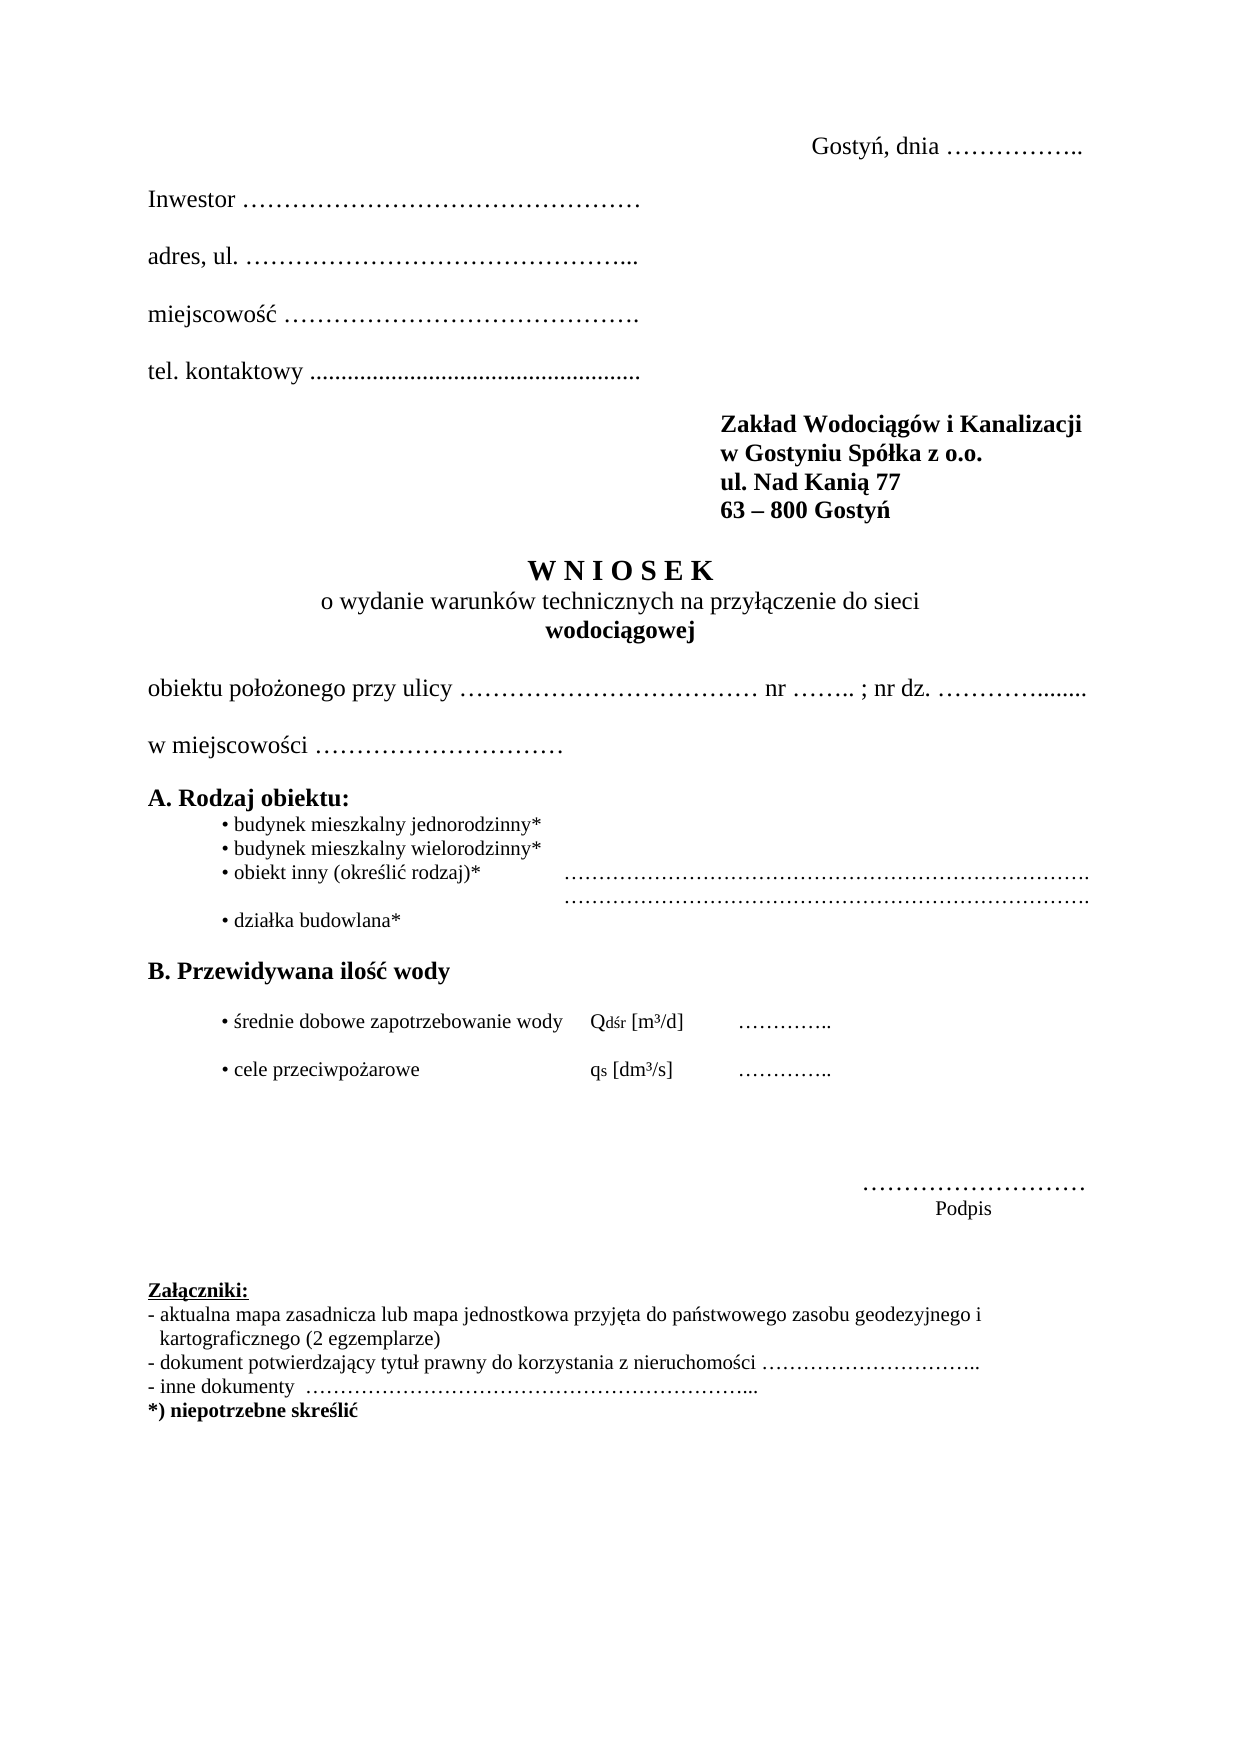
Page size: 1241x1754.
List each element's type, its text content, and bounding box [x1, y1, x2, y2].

text adres, ul. ………………………………………... [148, 241, 1092, 270]
text W N I O S E K [148, 553, 1092, 586]
text • budynek mieszkalny wielorodzinny* [148, 836, 1092, 860]
text B. Przewidywana ilość wody [148, 956, 1092, 985]
text Podpis [148, 1196, 1092, 1220]
text Załączniki: [148, 1278, 1092, 1302]
text - aktualna mapa zasadnicza lub mapa jednostkowa przyjęta do państwowego zasobu geodezyjnego i kartograficznego (2 egzemplarze) [148, 1302, 1092, 1350]
text ul. Nad Kanią 77 [590, 467, 1092, 495]
text …………………………………………………………………. [148, 884, 1092, 908]
text • średnie dobowe zapotrzebowanie wody Qdśr [m³/d] ………….. [221, 1009, 1092, 1033]
text A. Rodzaj obiektu: [148, 783, 1092, 812]
text w miejscowości ………………………… [148, 730, 1092, 759]
text Gostyń, dnia …………….. [811, 131, 1092, 160]
text obiektu położonego przy ulicy ……………………………… nr …….. ; nr dz. …………........ [148, 673, 1092, 701]
text Zakład Wodociągów i Kanalizacji [664, 409, 1092, 438]
text w Gostyniu Spółka z o.o. [590, 438, 1092, 467]
text • obiekt inny (określić rodzaj)* …………………………………………………………………. [148, 860, 1092, 884]
text 63 – 800 Gostyń [590, 495, 1092, 524]
text - dokument potwierdzający tytuł prawny do korzystania z nieruchomości ………………………….. [148, 1350, 1092, 1374]
text Inwestor ………………………………………… [148, 184, 1092, 213]
text ……………………… [148, 1167, 1092, 1196]
text • budynek mieszkalny jednorodzinny* [148, 812, 1092, 836]
text • cele przeciwpożarowe qs [dm³/s] ………….. [148, 1057, 1092, 1081]
text - inne dokumenty ………………………………………………………... [148, 1374, 1092, 1398]
text • działka budowlana* [221, 908, 1092, 932]
text *) niepotrzebne skreślić [148, 1398, 1092, 1422]
text tel. kontaktowy ..................................................... [148, 356, 1092, 385]
text o wydanie warunków technicznych na przyłączenie do sieci [148, 586, 1092, 615]
text wodociągowej [148, 615, 1092, 644]
text miejscowość ……………………………………. [148, 299, 1092, 328]
